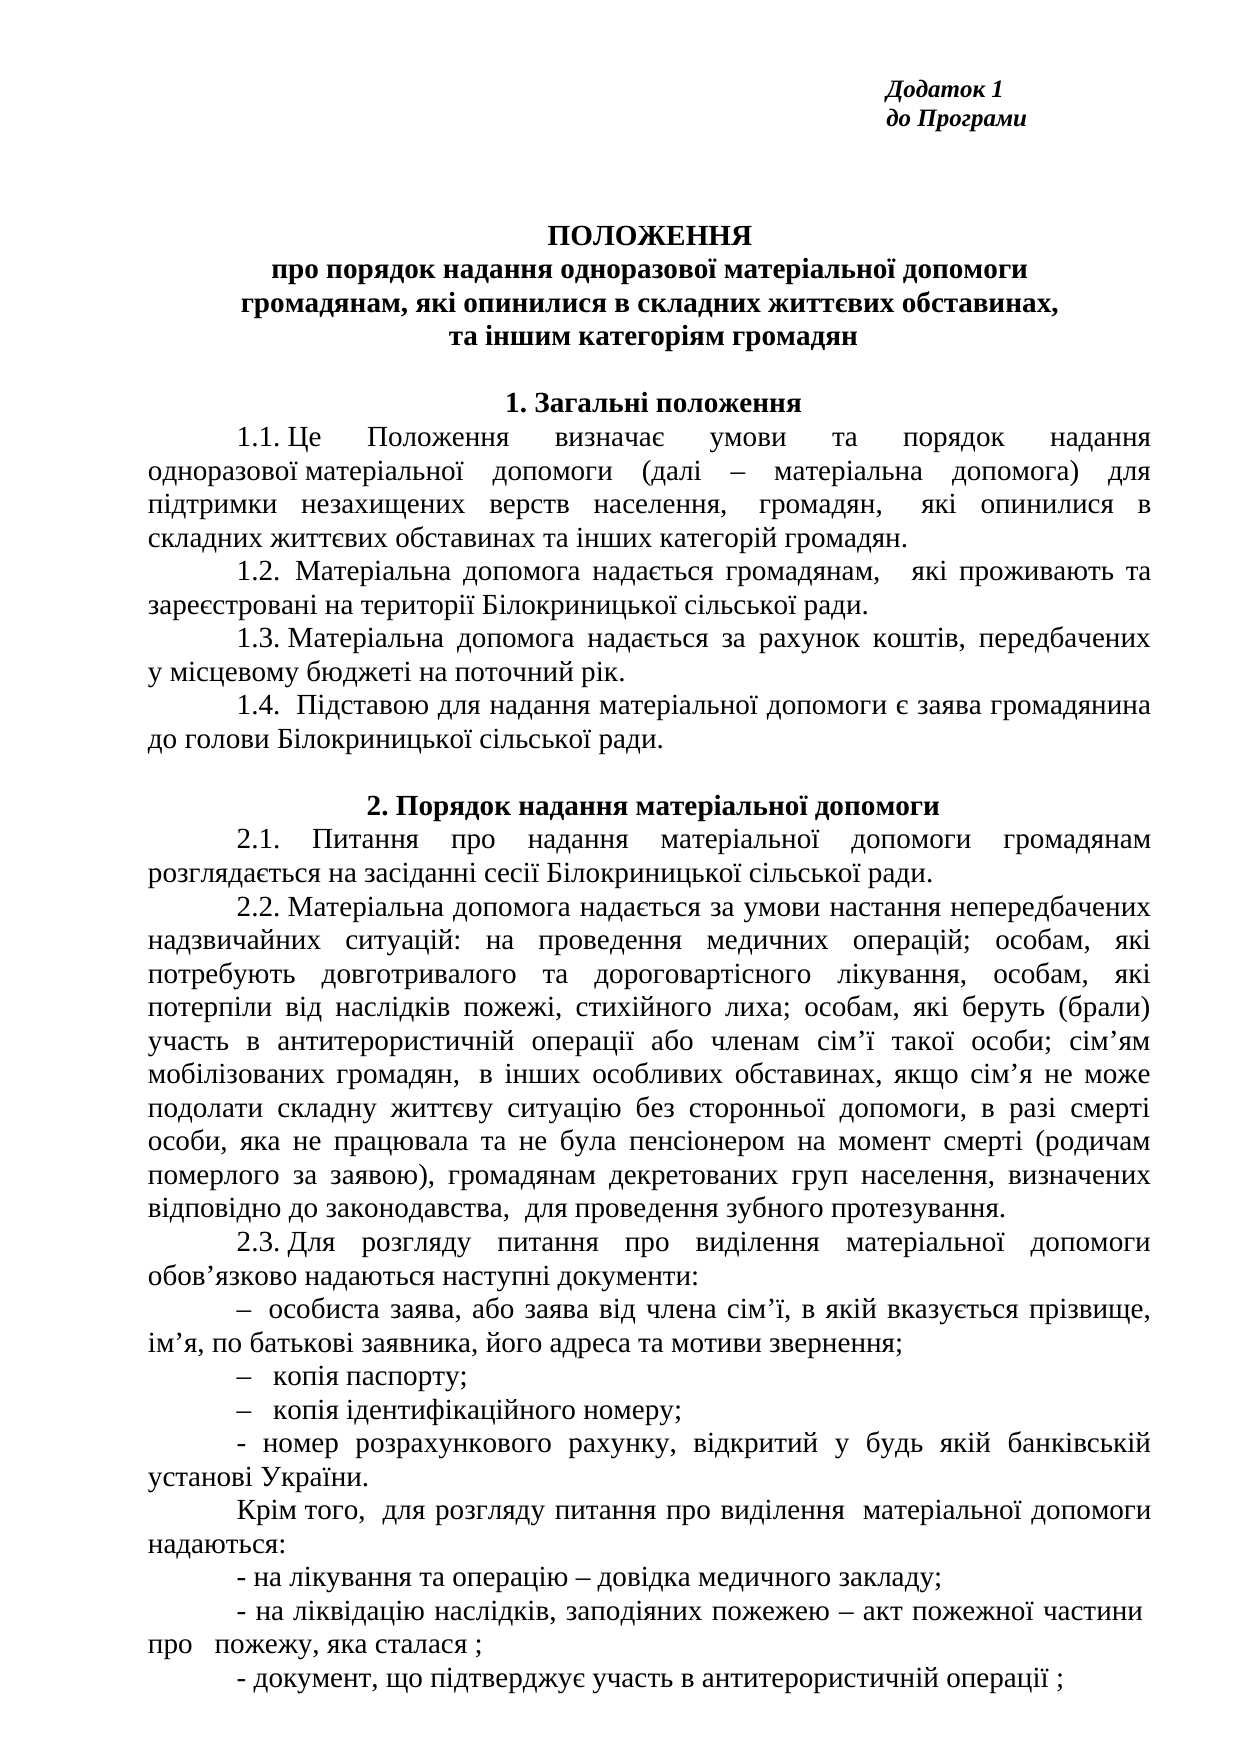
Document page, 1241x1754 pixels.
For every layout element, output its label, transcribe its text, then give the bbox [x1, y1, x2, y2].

text про порядок надання одноразової матеріальної допомоги [148, 251, 1152, 285]
text – особиста заява, або заява від члена сім’ї, в якій вказується прізвище, ім’я, по батькові заявника, його адреса та мотиви звернення; [148, 1291, 1152, 1358]
text - документ, що підтверджує участь в антитерористичній операції ; [148, 1660, 1152, 1694]
text 1.4. Підставою для надання матеріальної допомоги є заява громадянина до голови Білокриницької сільської ради. [148, 687, 1152, 754]
text ПОЛОЖЕННЯ [148, 218, 1152, 251]
text 2.1. Питання про надання матеріальної допомоги громадянам розглядається на засіданні сесії Білокриницької сільської ради. [148, 822, 1152, 889]
text та іншим категоріям громадян [148, 318, 1152, 352]
text громадянам, які опинилися в складних життєвих обставинах, [148, 285, 1152, 318]
text 2. Порядок надання матеріальної допомоги [148, 788, 1152, 822]
text - номер розрахункового рахунку, відкритий у будь якій банківській установі України. [148, 1425, 1152, 1492]
text – копія ідентифікаційного номеру; [148, 1392, 1152, 1425]
text 1.3. Матеріальна допомога надається за рахунок коштів, передбачених у місцевому бюджеті на поточний рік. [148, 620, 1152, 687]
text до Програми [886, 103, 1152, 131]
text Крім того, для розгляду питання про виділення матеріальної допомоги надаються: [148, 1492, 1152, 1559]
text 2.3. Для розгляду питання про виділення матеріальної допомоги обов’язково надаються наступні документи: [148, 1224, 1152, 1291]
text - на ліквідацію наслідків, заподіяних пожежею – акт пожежної частини про пожежу, яка сталася ; [148, 1593, 1152, 1660]
text 2.2. Матеріальна допомога надається за умови настання непередбачених надзвичайних ситуацій: на проведення медичних операцій; особам, які потребують довготривалого та дороговартісного лікування, особам, які потерпіли від наслідків пожежі, стихійного лиха; особам, які беруть (брали) участь в антитерористичній операції або членам сім’ї такої особи; сім’ям мобілізованих громадян, в інших особливих обставинах, якщо сім’я не може подолати складну життєву ситуацію без сторонньої допомоги, в разі смерті особи, яка не працювала та не була пенсіонером на момент смерті (родичам померлого за заявою), громадянам декретованих груп населення, визначених відповідно до законодавства, для проведення зубного протезування. [148, 889, 1152, 1224]
text 1.2. Матеріальна допомога надається громадянам, які проживають та зареєстровані на території Білокриницької сільської ради. [148, 553, 1152, 620]
text 1.1. Це Положення визначає умови та порядок надання одноразової матеріальної допомоги (далі – матеріальна допомога) для підтримки незахищених верств населення, громадян, які опинилися в складних життєвих обставинах та інших категорій громадян. [148, 419, 1152, 553]
text 1. Загальні положення [148, 386, 1152, 419]
text – копія паспорту; [148, 1358, 1152, 1392]
text Додаток 1 [886, 74, 1152, 103]
text - на лікування та операцію – довідка медичного закладу; [148, 1559, 1152, 1593]
